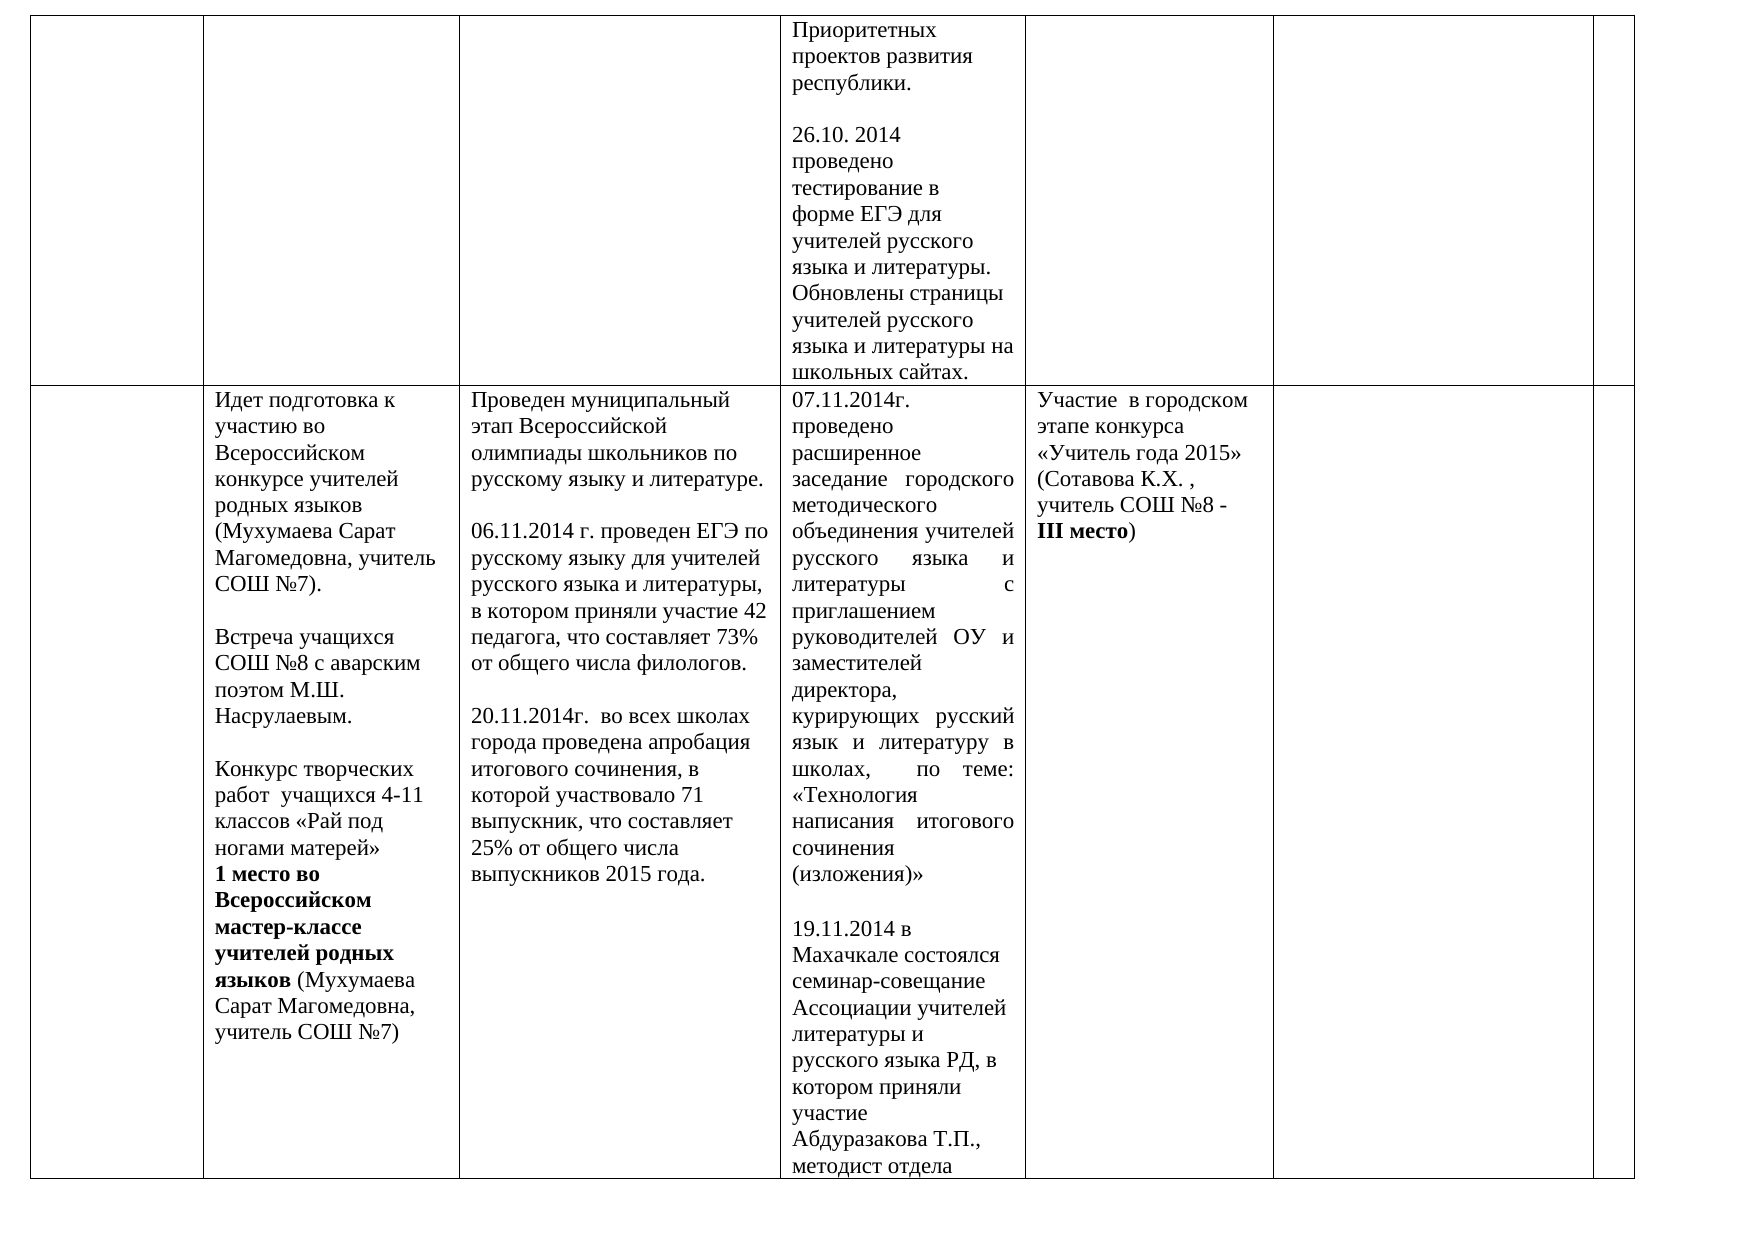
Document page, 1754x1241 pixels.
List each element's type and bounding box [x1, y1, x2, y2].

table_cell [1274, 386, 1593, 1178]
table_cell [460, 386, 780, 1178]
table_cell [31, 16, 203, 385]
table_cell [1594, 16, 1634, 385]
table_cell [1026, 16, 1273, 385]
table_cell [204, 386, 459, 1178]
table_cell [460, 16, 780, 385]
table_cell [1274, 16, 1593, 385]
table_cell [204, 16, 459, 385]
table_cell [1026, 386, 1273, 1178]
table_cell [1594, 386, 1634, 1178]
table_cell [31, 386, 203, 1178]
table_cell [781, 386, 1025, 1178]
table_cell [781, 16, 1025, 385]
